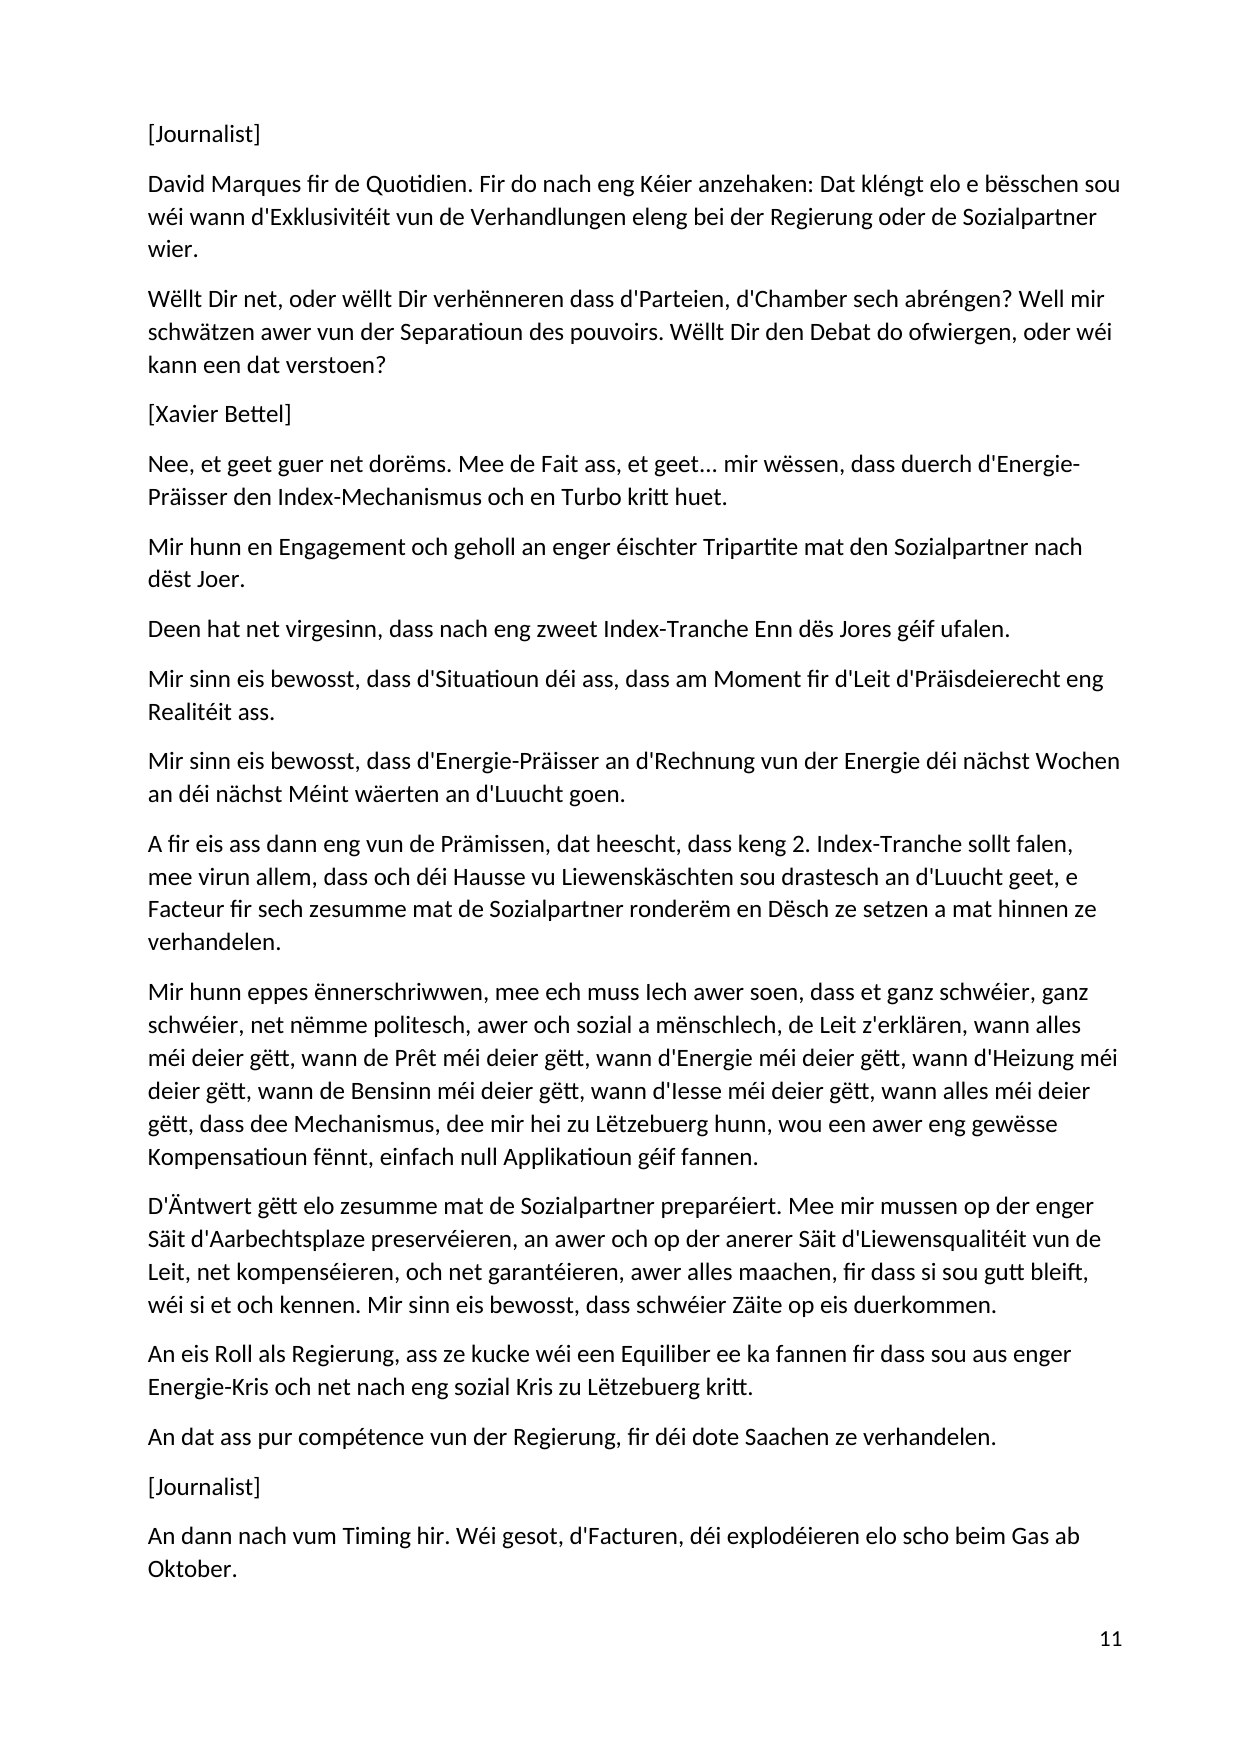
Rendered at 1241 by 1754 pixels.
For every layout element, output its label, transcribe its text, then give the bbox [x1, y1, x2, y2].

text An eis Roll als Regierung, ass ze kucke wéi een Equiliber ee ka fannen fir dass sou aus enger Energie-Kris och net nach eng sozial Kris zu Lëtzebuerg kritt. [148, 1338, 1122, 1402]
text [Journalist] [148, 1471, 1122, 1501]
text [Journalist] [148, 118, 1122, 149]
text Wëllt Dir net, oder wëllt Dir verhënneren dass d'Parteien, d'Chamber sech abréngen? Well mir schwätzen awer vun der Separatioun des pouvoirs. Wëllt Dir den Debat do ofwiergen, oder wéi kann een dat verstoen? [148, 283, 1122, 379]
text An dat ass pur compétence vun der Regierung, fir déi dote Saachen ze verhandelen. [148, 1421, 1122, 1452]
text [Xavier Bettel] [148, 398, 1122, 429]
text Nee, et geet guer net dorëms. Mee de Fait ass, et geet... mir wëssen, dass duerch d'Energie-Präisser den Index-Mechanismus och en Turbo kritt huet. [148, 448, 1122, 512]
text David Marques fir de Quotidien. Fir do nach eng Kéier anzehaken: Dat kléngt elo e bësschen sou wéi wann d'Exklusivitéit vun de Verhandlungen eleng bei der Regierung oder de Sozialpartner wier. [148, 168, 1122, 264]
text Mir sinn eis bewosst, dass d'Energie-Präisser an d'Rechnung vun der Energie déi nächst Wochen an déi nächst Méint wäerten an d'Luucht goen. [148, 745, 1122, 809]
text D'Äntwert gëtt elo zesumme mat de Sozialpartner preparéiert. Mee mir mussen op der enger Säit d'Aarbechtsplaze preservéieren, an awer och op der anerer Säit d'Liewensqualitéit vun de Leit, net kompenséieren, och net garantéieren, awer alles maachen, fir dass si sou gutt bleift, wéi si et och kennen. Mir sinn eis bewosst, dass schwéier Zäite op eis duerkommen. [148, 1190, 1122, 1319]
text Mir hunn eppes ënnerschriwwen, mee ech muss Iech awer soen, dass et ganz schwéier, ganz schwéier, net nëmme politesch, awer och sozial a mënschlech, de Leit z'erklären, wann alles méi deier gëtt, wann de Prêt méi deier gëtt, wann d'Energie méi deier gëtt, wann d'Heizung méi deier gëtt, wann de Bensinn méi deier gëtt, wann d'Iesse méi deier gëtt, wann alles méi deier gëtt, dass dee Mechanismus, dee mir hei zu Lëtzebuerg hunn, wou een awer eng gewësse Kompensatioun fënnt, einfach null Applikatioun géif fannen. [148, 976, 1122, 1171]
text Mir hunn en Engagement och geholl an enger éischter Tripartite mat den Sozialpartner nach dëst Joer. [148, 531, 1122, 594]
text An dann nach vum Timing hir. Wéi gesot, d'Facturen, déi explodéieren elo scho beim Gas ab Oktober. [148, 1520, 1122, 1584]
text Mir sinn eis bewosst, dass d'Situatioun déi ass, dass am Moment fir d'Leit d'Präisdeierecht eng Realitéit ass. [148, 663, 1122, 726]
text Deen hat net virgesinn, dass nach eng zweet Index-Tranche Enn dës Jores géif ufalen. [148, 613, 1122, 644]
text A fir eis ass dann eng vun de Prämissen, dat heescht, dass keng 2. Index-Tranche sollt falen, mee virun allem, dass och déi Hausse vu Liewenskäschten sou drastesch an d'Luucht geet, e Facteur fir sech zesumme mat de Sozialpartner ronderëm en Dësch ze setzen a mat hinnen ze verhandelen. [148, 828, 1122, 957]
